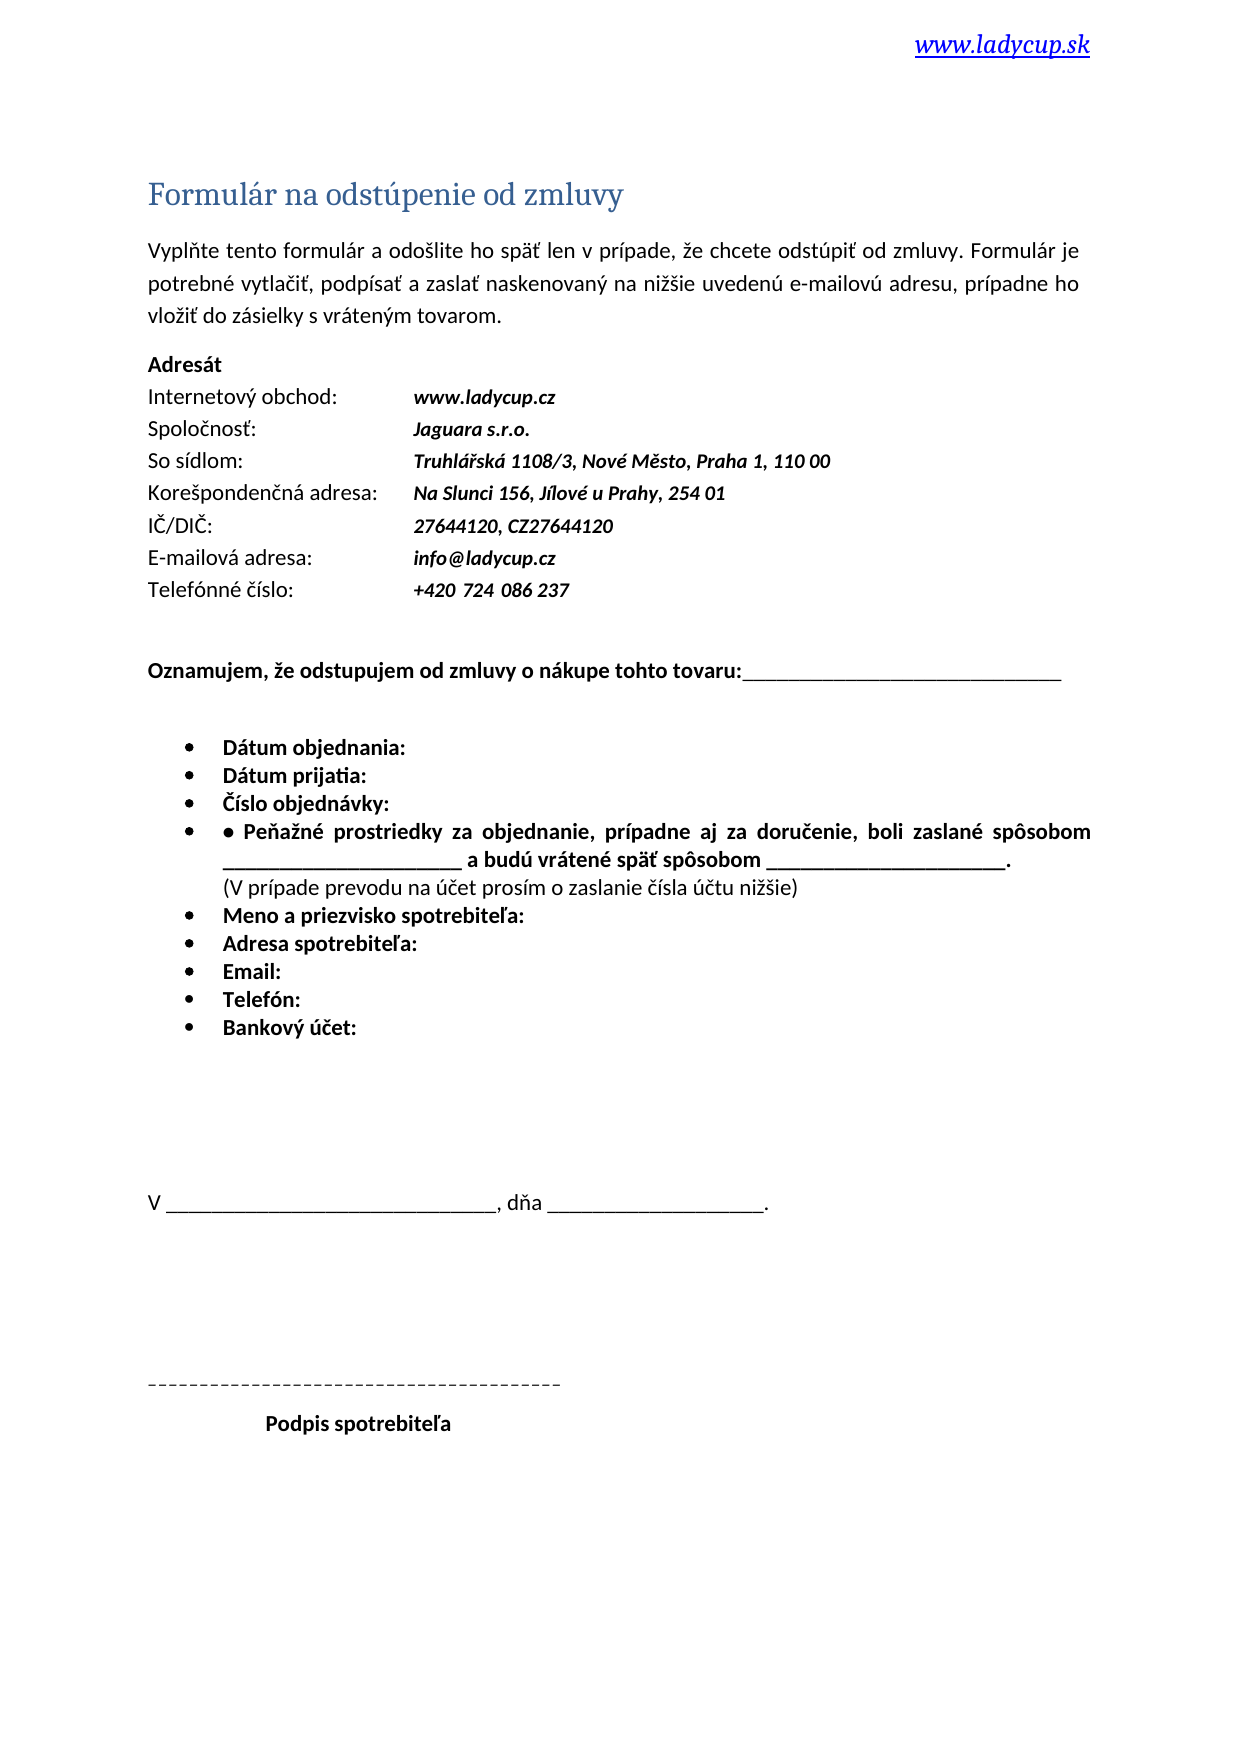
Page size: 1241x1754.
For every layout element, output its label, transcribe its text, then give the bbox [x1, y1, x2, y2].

text Oznamujem, že odstupujem od zmluvy o nákupe tohto tovaru:____________________________ [148, 656, 1081, 684]
list Dátum objednania: [185, 733, 1093, 761]
list Telefón: [185, 985, 1093, 1013]
list • Peňažné prostriedky za objednanie, prípadne aj za doručenie, boli zaslané spôsobom _____________________ a budú vrátené späť spôsobom _____________________. [185, 817, 1093, 873]
list Číslo objednávky: [185, 789, 1093, 817]
text Formulár na odstúpenie od zmluvy [148, 176, 1081, 214]
text Vyplňte tento formulár a odošlite ho späť len v prípade, že chcete odstúpiť od zmluvy. Formulár je potrebné vytlačiť, podpísať a zaslať naskenovaný na nižšie uvedenú e-mailovú adresu, prípadne ho vložiť do zásielky s vráteným tovarom. [148, 237, 1081, 329]
text (V prípade prevodu na účet prosím o zaslanie čísla účtu nižšie) [223, 873, 1093, 901]
list Meno a priezvisko spotrebiteľa: [185, 901, 1093, 929]
text Podpis spotrebiteľa [148, 1409, 1081, 1437]
text ________________________________________ [148, 1334, 1081, 1389]
text Adresát [148, 350, 1081, 378]
list Dátum prijatia: [185, 761, 1093, 789]
text IČ/DIČ: 27644120, CZ27644120 [148, 511, 1081, 539]
text Spoločnosť: Jaguara s.r.o. [148, 414, 1081, 442]
text Korešpondenčná adresa: Na Slunci 156, Jílové u Prahy, 254 01 [148, 478, 1081, 507]
text E-mailová adresa: info@ladycup.cz [148, 543, 1081, 571]
list Adresa spotrebiteľa: [185, 929, 1093, 957]
text Telefónné číslo: +420 724 086 237 [148, 575, 1081, 603]
text Internetový obchod: www.ladycup.cz [148, 382, 1081, 410]
list Email: [185, 957, 1093, 985]
text So sídlom: Truhlářská 1108/3, Nové Město, Praha 1, 110 00 [148, 446, 1081, 474]
list Bankový účet: [185, 1013, 1093, 1041]
text V _____________________________, dňa ___________________. [148, 1188, 1081, 1216]
